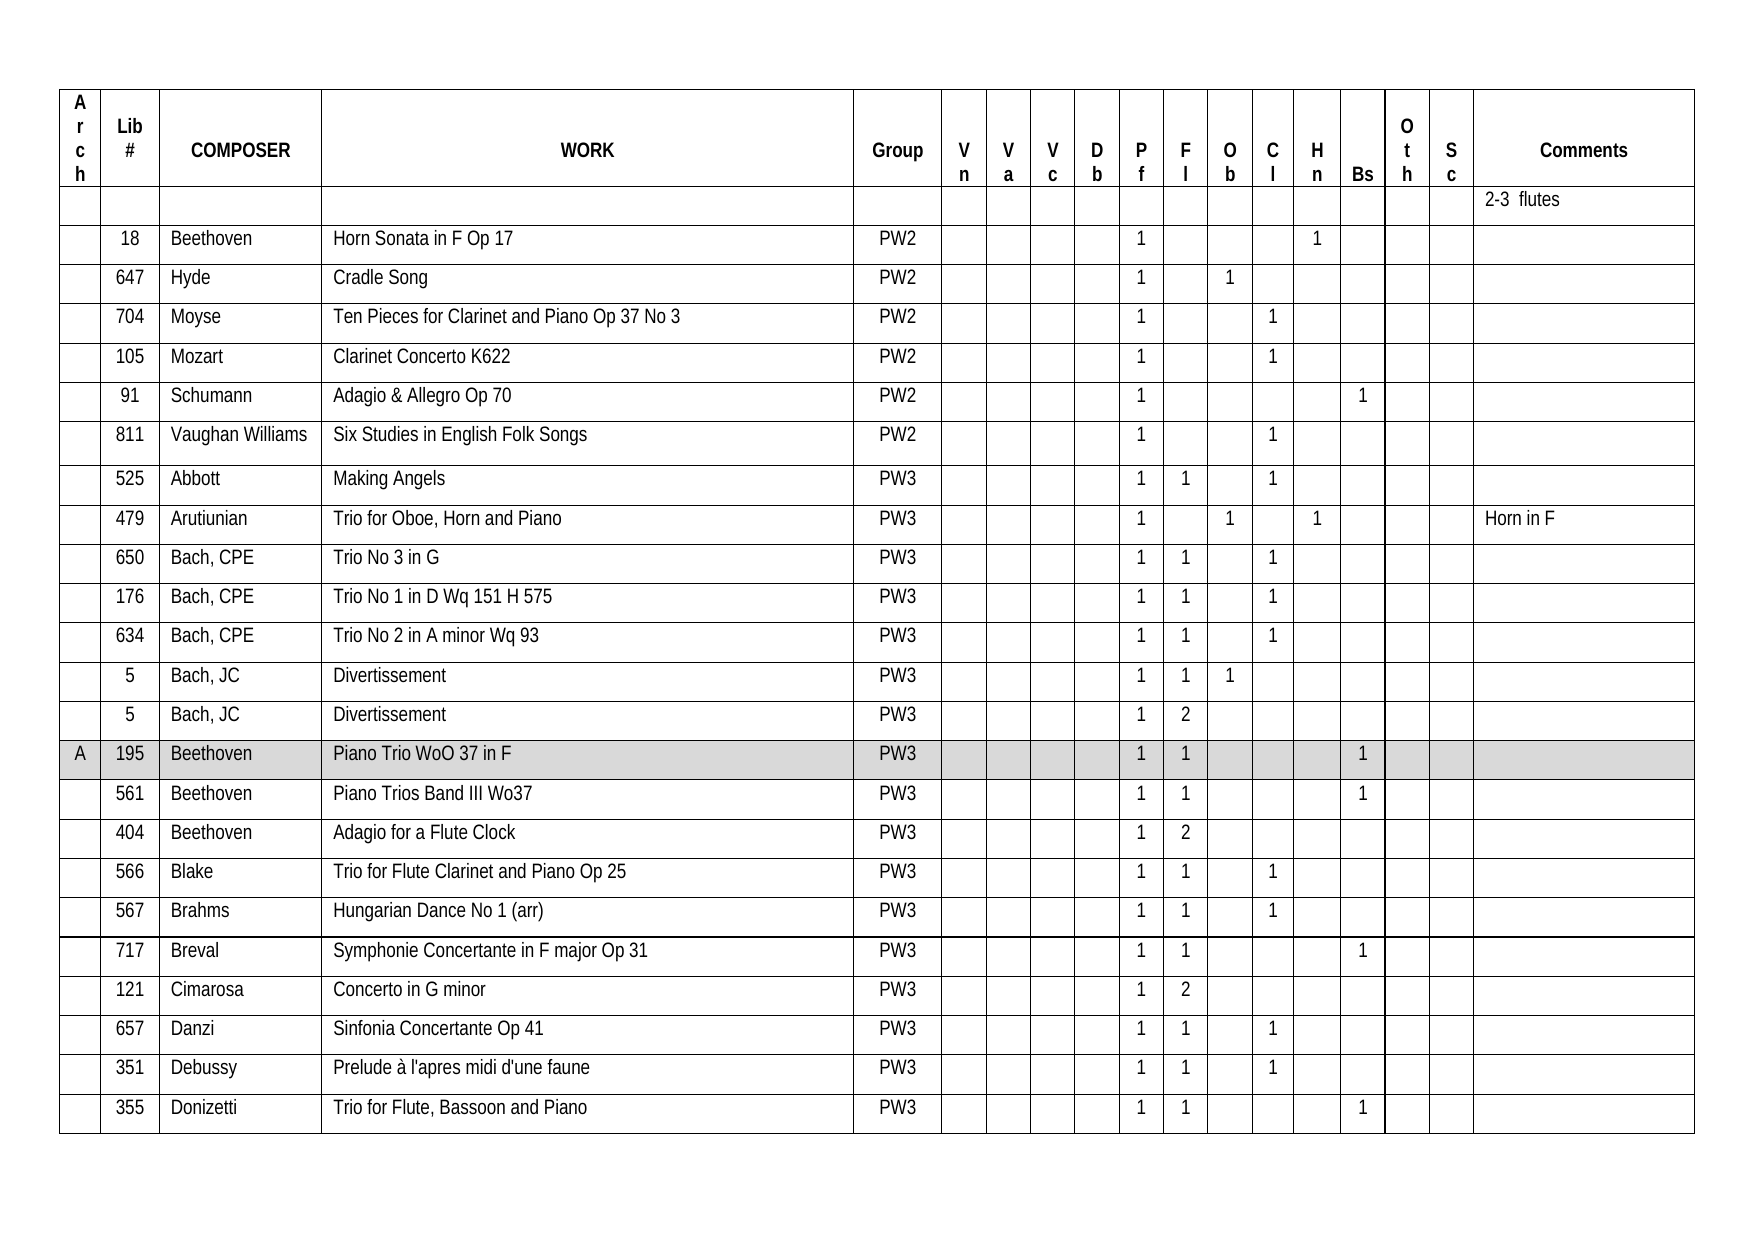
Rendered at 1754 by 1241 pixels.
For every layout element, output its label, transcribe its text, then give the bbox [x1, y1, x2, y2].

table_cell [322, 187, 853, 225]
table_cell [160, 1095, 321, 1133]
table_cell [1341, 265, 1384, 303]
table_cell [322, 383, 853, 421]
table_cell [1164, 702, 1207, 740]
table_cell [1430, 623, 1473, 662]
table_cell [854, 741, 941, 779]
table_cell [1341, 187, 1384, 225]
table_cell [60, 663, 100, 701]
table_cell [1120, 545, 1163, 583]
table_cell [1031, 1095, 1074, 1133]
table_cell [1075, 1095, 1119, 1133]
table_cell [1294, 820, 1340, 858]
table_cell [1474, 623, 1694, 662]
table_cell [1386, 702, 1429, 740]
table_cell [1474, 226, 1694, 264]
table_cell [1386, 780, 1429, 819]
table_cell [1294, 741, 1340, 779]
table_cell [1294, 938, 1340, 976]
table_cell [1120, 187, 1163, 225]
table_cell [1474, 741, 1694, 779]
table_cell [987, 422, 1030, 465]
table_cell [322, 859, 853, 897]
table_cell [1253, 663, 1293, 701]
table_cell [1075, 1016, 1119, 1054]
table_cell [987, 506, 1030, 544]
table_header O t h [1386, 90, 1429, 186]
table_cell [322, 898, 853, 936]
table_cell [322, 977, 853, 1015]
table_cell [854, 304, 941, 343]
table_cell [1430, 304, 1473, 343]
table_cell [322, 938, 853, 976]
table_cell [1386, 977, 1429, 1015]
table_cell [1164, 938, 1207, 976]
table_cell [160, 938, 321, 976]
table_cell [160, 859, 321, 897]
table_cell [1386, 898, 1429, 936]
table_header V a [987, 90, 1030, 186]
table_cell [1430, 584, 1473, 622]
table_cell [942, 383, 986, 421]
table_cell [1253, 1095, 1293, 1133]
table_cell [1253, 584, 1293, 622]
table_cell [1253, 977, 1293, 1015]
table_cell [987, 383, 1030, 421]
table_header Group [854, 90, 941, 186]
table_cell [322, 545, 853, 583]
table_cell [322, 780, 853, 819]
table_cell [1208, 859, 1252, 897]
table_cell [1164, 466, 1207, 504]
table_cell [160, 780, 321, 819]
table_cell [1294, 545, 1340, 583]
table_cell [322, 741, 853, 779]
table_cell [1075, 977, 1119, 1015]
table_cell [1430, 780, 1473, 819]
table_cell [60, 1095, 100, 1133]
table_header P f [1120, 90, 1163, 186]
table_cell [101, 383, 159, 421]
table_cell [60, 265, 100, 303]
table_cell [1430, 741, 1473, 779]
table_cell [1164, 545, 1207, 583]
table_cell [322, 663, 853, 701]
table_header Lib # [101, 90, 159, 186]
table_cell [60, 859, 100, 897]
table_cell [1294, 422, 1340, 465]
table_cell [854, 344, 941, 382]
table_header H n [1294, 90, 1340, 186]
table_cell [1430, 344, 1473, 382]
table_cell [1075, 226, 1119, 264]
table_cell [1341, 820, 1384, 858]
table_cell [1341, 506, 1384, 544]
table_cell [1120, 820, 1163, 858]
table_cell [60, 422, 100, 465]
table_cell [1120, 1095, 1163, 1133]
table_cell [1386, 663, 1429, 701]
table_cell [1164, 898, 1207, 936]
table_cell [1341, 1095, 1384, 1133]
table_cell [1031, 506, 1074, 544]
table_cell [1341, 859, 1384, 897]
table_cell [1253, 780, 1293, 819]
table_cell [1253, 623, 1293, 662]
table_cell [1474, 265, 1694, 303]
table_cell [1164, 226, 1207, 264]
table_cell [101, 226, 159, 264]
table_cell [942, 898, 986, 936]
table_header Ar ch [60, 90, 100, 186]
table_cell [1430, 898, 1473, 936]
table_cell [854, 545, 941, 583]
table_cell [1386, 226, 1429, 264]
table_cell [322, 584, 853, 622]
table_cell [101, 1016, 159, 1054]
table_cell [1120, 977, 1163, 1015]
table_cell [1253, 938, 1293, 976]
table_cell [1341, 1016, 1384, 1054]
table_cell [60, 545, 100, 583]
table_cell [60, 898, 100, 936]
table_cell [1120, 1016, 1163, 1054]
table_header COMPOSER [160, 90, 321, 186]
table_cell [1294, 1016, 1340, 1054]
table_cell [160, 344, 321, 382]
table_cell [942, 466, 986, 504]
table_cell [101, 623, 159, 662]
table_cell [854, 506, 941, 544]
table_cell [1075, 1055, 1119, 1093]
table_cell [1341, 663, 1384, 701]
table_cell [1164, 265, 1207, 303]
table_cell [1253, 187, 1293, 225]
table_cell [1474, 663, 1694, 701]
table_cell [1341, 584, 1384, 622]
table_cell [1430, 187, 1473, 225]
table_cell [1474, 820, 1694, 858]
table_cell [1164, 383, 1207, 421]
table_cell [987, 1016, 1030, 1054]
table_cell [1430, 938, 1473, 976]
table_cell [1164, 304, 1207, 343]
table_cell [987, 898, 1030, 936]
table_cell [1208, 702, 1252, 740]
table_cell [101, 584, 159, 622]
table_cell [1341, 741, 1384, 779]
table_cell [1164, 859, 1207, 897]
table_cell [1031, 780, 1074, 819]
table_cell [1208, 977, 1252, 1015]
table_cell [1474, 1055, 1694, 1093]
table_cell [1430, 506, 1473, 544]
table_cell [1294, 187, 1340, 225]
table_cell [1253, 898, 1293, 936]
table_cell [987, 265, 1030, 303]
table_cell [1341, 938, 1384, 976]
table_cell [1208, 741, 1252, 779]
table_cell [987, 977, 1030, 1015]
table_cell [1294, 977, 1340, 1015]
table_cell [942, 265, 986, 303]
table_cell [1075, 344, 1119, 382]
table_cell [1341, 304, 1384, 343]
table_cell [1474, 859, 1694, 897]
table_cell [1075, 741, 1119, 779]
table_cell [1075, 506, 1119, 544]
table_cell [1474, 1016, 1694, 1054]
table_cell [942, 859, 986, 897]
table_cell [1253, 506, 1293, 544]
table_header Bs [1341, 90, 1384, 186]
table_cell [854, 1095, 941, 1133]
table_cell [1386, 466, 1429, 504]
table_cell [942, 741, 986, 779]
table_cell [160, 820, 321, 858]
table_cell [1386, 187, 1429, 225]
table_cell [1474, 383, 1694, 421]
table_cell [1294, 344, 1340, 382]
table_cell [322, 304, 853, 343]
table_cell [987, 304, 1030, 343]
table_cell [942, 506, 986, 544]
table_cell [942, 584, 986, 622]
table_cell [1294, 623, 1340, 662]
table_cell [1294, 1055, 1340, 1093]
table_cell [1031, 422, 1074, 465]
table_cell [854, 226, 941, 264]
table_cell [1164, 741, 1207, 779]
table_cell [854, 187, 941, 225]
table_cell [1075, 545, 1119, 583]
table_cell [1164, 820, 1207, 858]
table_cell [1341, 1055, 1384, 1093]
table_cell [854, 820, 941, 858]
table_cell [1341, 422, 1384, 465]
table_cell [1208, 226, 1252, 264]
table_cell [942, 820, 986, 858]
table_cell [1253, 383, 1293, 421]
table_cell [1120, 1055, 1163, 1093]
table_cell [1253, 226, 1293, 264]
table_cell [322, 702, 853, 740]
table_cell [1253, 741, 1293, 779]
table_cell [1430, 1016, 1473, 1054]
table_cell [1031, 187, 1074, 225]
table_header Ob [1208, 90, 1252, 186]
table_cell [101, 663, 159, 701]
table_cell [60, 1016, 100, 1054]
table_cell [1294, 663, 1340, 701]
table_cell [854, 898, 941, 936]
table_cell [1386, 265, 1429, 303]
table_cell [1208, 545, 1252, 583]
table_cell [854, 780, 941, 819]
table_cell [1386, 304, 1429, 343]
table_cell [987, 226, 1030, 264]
table_header V c [1031, 90, 1074, 186]
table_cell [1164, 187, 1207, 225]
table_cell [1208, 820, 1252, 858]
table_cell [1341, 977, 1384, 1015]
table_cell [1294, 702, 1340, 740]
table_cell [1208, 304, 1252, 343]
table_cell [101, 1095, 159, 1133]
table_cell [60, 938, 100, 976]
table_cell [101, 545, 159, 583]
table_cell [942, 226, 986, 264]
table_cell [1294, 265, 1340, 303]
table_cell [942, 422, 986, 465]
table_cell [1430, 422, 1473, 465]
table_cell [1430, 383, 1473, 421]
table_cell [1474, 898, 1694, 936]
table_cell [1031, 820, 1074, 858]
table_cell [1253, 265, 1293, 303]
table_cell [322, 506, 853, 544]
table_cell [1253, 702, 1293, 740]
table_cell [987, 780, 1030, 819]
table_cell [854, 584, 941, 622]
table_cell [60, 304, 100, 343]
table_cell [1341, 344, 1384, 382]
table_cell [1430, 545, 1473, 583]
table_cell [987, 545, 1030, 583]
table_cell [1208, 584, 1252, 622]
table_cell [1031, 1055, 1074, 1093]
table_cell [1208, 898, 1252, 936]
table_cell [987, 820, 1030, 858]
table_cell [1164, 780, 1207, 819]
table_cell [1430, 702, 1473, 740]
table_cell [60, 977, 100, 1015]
table_header Comments [1474, 90, 1694, 186]
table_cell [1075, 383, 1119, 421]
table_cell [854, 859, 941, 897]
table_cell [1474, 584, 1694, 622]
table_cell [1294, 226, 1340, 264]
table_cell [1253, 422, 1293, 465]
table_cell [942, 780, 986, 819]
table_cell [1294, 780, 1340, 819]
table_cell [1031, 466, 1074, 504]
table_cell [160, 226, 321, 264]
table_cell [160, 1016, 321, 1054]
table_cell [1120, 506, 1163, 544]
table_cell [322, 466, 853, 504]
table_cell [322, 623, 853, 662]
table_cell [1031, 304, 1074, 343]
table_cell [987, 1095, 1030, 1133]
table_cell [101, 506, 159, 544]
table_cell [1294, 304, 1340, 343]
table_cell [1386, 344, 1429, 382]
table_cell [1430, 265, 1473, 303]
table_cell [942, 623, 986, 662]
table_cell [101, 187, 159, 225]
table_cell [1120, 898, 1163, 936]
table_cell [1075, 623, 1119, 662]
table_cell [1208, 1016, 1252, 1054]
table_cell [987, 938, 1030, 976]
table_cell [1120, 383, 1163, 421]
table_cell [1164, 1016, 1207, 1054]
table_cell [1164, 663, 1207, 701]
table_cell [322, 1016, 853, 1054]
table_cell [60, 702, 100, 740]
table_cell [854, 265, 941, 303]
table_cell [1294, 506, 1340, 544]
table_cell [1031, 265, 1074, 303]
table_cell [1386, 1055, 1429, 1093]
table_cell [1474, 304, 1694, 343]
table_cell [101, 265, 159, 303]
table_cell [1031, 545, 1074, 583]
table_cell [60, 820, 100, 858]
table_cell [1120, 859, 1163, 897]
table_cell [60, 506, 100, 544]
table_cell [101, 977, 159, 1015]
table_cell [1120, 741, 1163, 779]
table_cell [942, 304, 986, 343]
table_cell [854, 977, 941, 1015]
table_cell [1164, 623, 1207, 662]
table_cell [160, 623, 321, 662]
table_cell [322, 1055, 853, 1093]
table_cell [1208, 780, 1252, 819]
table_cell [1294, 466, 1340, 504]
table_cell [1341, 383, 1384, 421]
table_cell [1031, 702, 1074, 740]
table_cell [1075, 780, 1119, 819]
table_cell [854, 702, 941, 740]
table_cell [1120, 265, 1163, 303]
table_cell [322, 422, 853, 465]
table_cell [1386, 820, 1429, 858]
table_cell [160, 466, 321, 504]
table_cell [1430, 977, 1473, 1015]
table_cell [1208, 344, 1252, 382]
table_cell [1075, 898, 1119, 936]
table_header C l [1253, 90, 1293, 186]
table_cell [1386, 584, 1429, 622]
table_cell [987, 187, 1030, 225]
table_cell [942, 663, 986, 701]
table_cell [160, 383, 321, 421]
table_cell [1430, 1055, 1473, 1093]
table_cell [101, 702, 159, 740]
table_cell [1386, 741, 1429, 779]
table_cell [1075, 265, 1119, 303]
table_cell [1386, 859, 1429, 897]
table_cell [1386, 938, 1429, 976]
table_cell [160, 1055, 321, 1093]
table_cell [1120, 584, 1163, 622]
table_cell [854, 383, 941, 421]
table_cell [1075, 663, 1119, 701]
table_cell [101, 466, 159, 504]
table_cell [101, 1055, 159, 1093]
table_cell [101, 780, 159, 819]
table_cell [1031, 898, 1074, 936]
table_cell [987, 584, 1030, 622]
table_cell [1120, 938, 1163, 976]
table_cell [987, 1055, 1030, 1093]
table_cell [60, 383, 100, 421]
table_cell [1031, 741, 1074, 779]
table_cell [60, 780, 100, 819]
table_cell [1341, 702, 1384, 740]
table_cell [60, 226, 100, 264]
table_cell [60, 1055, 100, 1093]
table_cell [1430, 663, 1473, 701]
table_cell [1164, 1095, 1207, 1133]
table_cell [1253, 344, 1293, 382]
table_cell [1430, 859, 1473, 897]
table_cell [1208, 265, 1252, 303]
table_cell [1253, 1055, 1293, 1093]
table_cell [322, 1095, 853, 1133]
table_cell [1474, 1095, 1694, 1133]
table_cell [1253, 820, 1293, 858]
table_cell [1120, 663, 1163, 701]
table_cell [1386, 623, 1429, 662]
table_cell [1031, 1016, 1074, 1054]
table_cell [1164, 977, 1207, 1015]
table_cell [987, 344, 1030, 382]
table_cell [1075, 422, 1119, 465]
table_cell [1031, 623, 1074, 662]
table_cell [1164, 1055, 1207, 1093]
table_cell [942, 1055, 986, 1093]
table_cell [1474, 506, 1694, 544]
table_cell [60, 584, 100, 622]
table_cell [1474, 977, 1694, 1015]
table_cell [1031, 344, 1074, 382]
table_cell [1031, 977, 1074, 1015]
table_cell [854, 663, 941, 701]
table_header F l [1164, 90, 1207, 186]
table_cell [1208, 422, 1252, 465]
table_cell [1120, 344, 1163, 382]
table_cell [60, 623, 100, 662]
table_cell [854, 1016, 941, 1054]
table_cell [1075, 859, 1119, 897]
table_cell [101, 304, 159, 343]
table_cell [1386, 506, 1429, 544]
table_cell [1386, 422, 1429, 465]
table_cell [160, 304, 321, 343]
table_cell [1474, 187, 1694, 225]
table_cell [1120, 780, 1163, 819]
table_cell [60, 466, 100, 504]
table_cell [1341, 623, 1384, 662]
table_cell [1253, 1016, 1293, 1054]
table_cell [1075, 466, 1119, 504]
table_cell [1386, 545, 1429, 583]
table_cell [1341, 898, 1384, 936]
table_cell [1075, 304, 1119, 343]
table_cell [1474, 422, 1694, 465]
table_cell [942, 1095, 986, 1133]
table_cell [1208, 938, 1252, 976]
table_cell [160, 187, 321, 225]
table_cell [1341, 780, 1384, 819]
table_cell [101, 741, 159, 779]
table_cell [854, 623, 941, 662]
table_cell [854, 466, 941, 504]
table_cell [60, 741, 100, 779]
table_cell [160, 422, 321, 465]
table_header WORK [322, 90, 853, 186]
table_header Vn [942, 90, 986, 186]
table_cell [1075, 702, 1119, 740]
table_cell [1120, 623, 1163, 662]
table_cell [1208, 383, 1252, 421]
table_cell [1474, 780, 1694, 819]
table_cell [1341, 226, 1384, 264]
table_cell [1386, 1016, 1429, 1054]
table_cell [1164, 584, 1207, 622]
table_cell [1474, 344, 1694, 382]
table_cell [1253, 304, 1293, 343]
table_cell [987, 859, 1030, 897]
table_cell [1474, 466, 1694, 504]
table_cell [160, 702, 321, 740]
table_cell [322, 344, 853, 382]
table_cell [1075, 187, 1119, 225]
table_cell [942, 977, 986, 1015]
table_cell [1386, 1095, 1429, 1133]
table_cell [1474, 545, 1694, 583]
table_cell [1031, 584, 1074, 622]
table_header Db [1075, 90, 1119, 186]
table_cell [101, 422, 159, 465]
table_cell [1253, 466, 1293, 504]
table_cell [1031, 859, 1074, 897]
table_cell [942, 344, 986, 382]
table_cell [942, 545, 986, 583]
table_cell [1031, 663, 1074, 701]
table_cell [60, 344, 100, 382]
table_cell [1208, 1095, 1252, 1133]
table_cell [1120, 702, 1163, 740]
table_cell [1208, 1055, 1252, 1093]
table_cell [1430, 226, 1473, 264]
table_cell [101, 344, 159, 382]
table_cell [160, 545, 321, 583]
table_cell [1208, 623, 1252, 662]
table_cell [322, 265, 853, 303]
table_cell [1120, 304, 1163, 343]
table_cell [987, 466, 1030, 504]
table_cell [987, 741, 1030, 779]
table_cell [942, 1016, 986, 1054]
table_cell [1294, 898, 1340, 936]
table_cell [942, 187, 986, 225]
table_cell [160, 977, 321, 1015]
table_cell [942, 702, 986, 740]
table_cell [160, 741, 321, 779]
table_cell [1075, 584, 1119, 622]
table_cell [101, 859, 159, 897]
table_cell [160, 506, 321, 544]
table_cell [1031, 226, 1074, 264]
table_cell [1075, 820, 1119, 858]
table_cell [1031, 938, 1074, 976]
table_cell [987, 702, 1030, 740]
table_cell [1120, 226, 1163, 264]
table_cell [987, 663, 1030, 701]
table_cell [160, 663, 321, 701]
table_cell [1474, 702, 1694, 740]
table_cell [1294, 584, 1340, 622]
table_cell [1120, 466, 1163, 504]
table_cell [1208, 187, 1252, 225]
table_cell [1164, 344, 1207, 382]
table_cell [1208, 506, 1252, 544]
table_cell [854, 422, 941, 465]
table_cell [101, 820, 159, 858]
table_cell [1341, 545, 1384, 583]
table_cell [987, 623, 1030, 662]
table_header S c [1430, 90, 1473, 186]
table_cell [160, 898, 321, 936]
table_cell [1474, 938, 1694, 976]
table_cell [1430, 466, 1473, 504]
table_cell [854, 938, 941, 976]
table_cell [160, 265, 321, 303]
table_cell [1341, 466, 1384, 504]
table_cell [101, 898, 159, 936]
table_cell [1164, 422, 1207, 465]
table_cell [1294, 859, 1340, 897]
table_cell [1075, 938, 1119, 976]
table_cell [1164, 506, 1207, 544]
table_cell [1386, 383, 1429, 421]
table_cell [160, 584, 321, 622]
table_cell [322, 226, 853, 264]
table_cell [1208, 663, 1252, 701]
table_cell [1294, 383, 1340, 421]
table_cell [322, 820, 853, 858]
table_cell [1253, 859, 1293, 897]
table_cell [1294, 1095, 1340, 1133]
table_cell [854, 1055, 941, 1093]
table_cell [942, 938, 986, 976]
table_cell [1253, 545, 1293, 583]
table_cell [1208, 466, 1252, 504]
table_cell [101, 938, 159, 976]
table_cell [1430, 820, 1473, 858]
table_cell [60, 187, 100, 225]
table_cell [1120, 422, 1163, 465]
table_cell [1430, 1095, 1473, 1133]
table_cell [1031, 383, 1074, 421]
